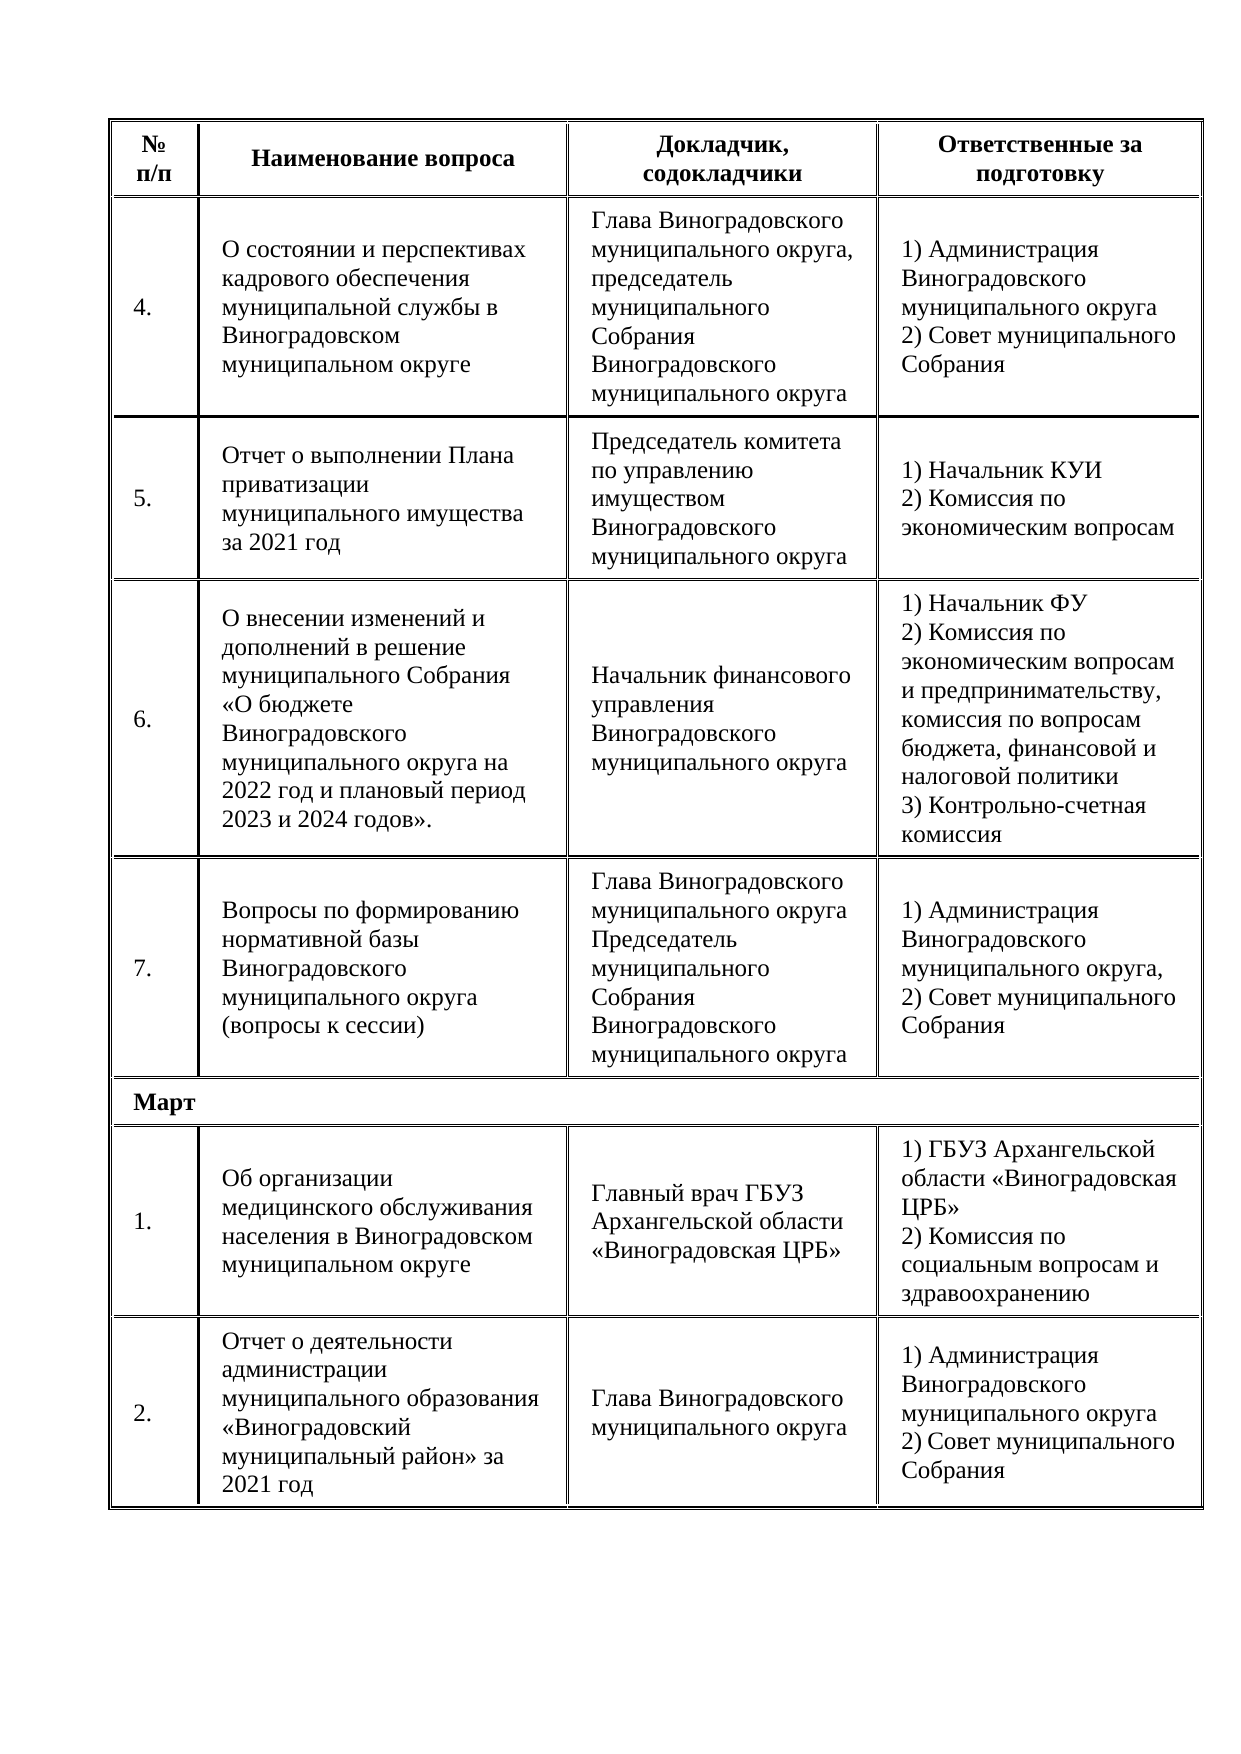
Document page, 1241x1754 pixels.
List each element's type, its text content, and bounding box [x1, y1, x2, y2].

table_cell 4. [112, 195, 197, 415]
table_cell 1. [112, 1124, 197, 1315]
table_cell Главный врач ГБУЗ Архангельской области «Виноградовская ЦРБ» [569, 1127, 876, 1315]
table_cell О внесении изменений и дополнений в решение муниципального Собрания «О бюджете Виноградовского муниципального округа на 2022 год и плановый период 2023 и 2024 годов». [200, 581, 566, 855]
table_cell Отчет о деятельности администрации муниципального образования «Виноградовский муниципальный район» за 2021 год [198, 1318, 567, 1506]
table_cell 1) Начальник ФУ 2) Комиссия по экономическим вопросам и предпринимательству, комиссия по вопросам бюджета, финансовой и налоговой политики 3) Контрольно-счетная комиссия [879, 578, 1201, 855]
table_cell 6. [112, 578, 197, 855]
table_cell Отчет о выполнении Плана приватизации муниципального имущества за 2021 год [200, 418, 566, 577]
table_cell Март [110, 1076, 1202, 1123]
table_cell 1) Администрация Виноградовского муниципального округа, 2) Совет муниципального Собрания [879, 855, 1201, 1076]
table_cell 1) Начальник КУИ 2) Комиссия по экономическим вопросам [879, 415, 1201, 577]
table_header Докладчик, содокладчики [568, 122, 878, 194]
table_header Ответственные за подготовку [878, 122, 1201, 194]
table_cell О состоянии и перспективах кадрового обеспечения муниципальной службы в Виноградовском муниципальном округе [200, 198, 566, 415]
table_header Наименование вопроса [198, 122, 567, 194]
table_cell 1) ГБУЗ Архангельской области «Виноградовская ЦРБ» 2) Комиссия по социальным вопросам и здравоохранению [879, 1124, 1201, 1315]
table_cell Об организации медицинского обслуживания населения в Виноградовском муниципальном округе [200, 1127, 566, 1315]
table_cell 1) Администрация Виноградовского муниципального округа 2) Совет муниципального Собрания [879, 195, 1201, 415]
table_cell Вопросы по формированию нормативной базы Виноградовского муниципального округа (вопросы к сессии) [200, 859, 566, 1076]
table_cell Председатель комитета по управлению имуществом Виноградовского муниципального округа [569, 418, 876, 577]
table_cell 1) Администрация Виноградовского муниципального округа 2) Совет муниципального Собрания [878, 1315, 1202, 1506]
table_header № п/п [112, 122, 198, 194]
table_cell Начальник финансового управления Виноградовского муниципального округа [569, 581, 876, 855]
table_cell 5. [112, 415, 197, 577]
table_cell 7. [112, 855, 197, 1076]
table_cell Глава Виноградовского муниципального округа Председатель муниципального Собрания Виноградовского муниципального округа [569, 859, 876, 1076]
table_cell 2. [110, 1315, 198, 1506]
table_cell Глава Виноградовского муниципального округа, председатель муниципального Собрания Виноградовского муниципального округа [569, 198, 876, 415]
table_cell Глава Виноградовского муниципального округа [568, 1318, 878, 1506]
